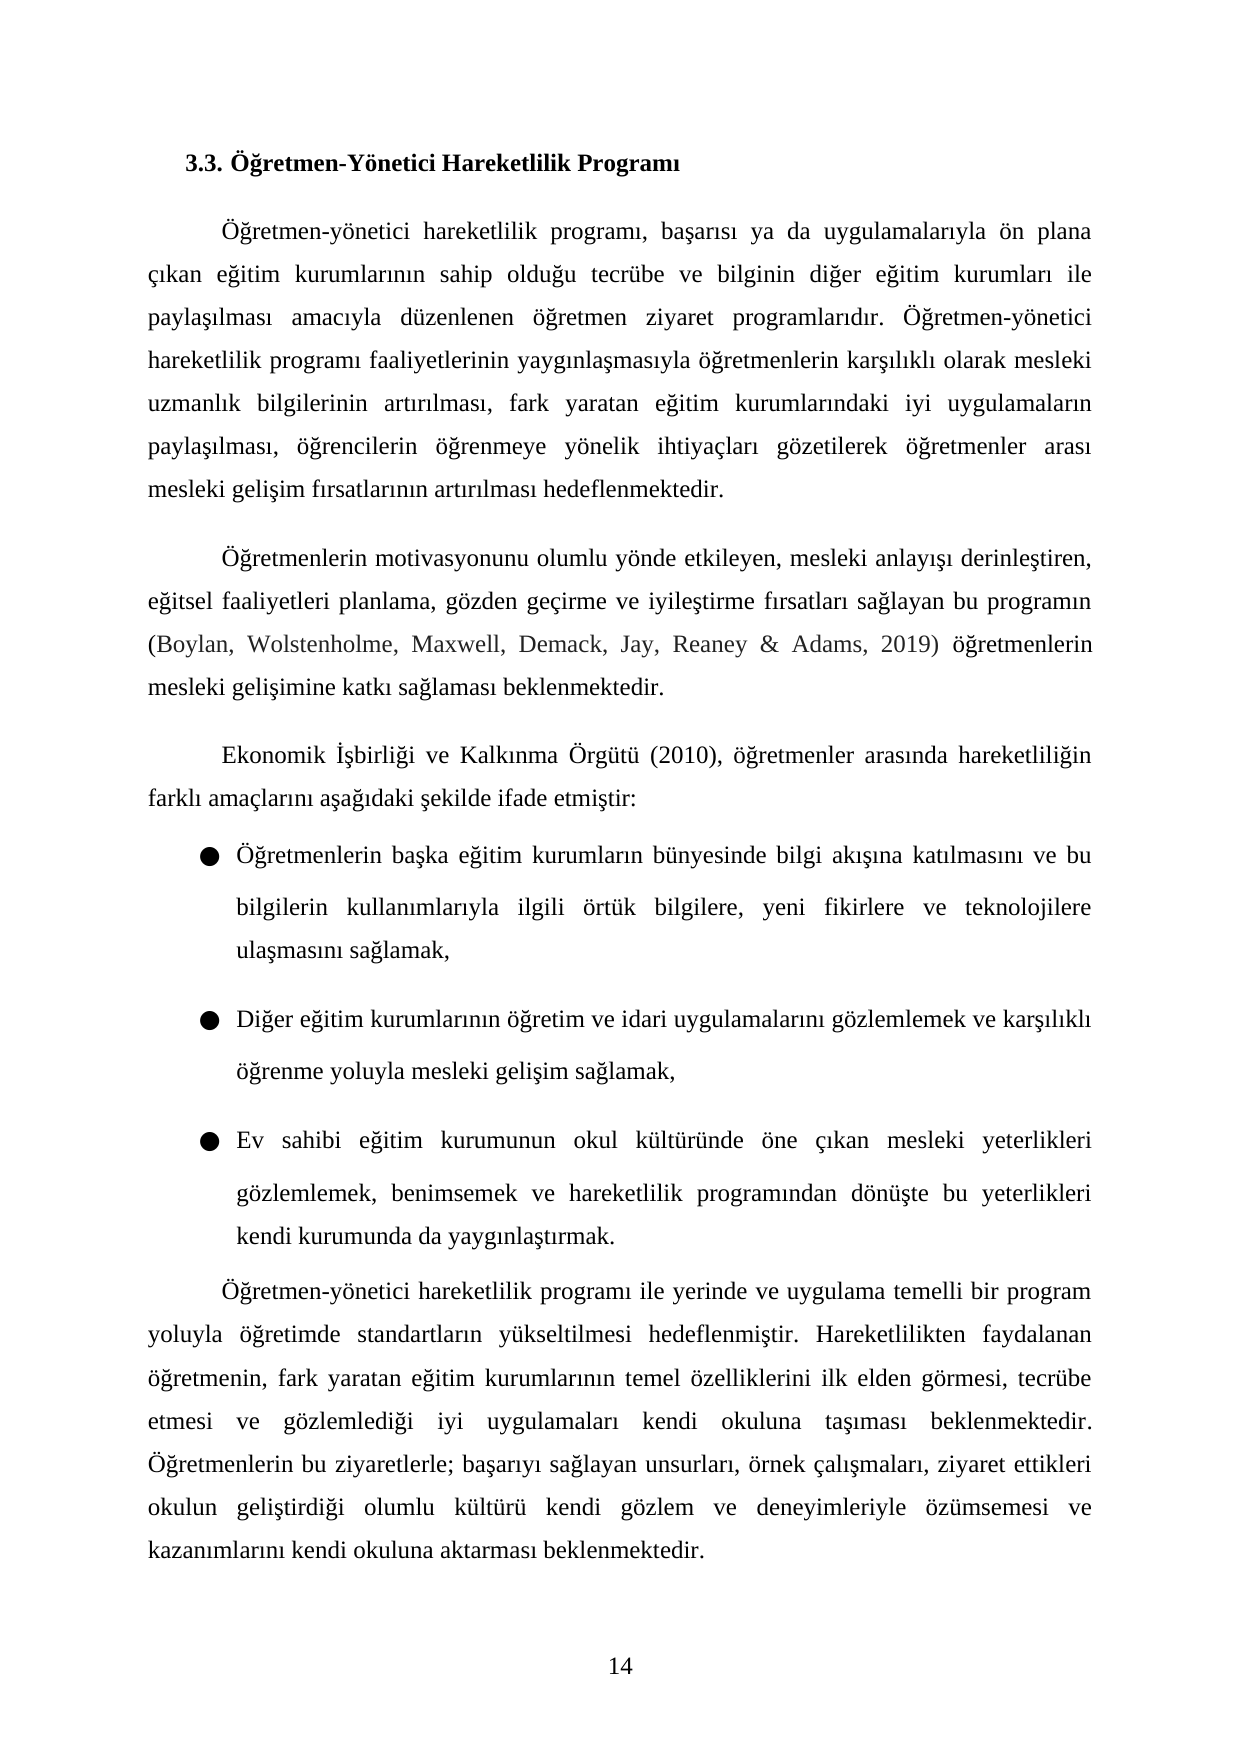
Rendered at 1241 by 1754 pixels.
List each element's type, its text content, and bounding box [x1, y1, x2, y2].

subtitle Öğretmen-Yönetici Hareketlilik Programı [185, 148, 1093, 176]
list Öğretmenlerin başka eğitim kurumların bünyesinde bilgi akışına katılmasını ve bu bilgilerin kullanımlarıyla ilgili örtük bilgilere, yeni fikirlere ve teknolojilere ulaşmasını sağlamak, [199, 826, 1093, 964]
list Diğer eğitim kurumlarının öğretim ve idari uygulamalarını gözlemlemek ve karşılıklı öğrenme yoluyla mesleki gelişim sağlamak, [199, 991, 1093, 1085]
text Ekonomik İşbirliği ve Kalkınma Örgütü (2010), öğretmenler arasında hareketliliğin farklı amaçlarını aşağıdaki şekilde ifade etmiştir: [148, 740, 1093, 812]
text Öğretmen-yönetici hareketlilik programı ile yerinde ve uygulama temelli bir program yoluyla öğretimde standartların yükseltilmesi hedeflenmiştir. Hareketlilikten faydalanan öğretmenin, fark yaratan eğitim kurumlarının temel özelliklerini ilk elden görmesi, tecrübe etmesi ve gözlemlediği iyi uygulamaları kendi okuluna taşıması beklenmektedir. Öğretmenlerin bu ziyaretlerle; başarıyı sağlayan unsurları, örnek çalışmaları, ziyaret ettikleri okulun geliştirdiği olumlu kültürü kendi gözlem ve deneyimleriyle özümsemesi ve kazanımlarını kendi okuluna aktarması beklenmektedir. [148, 1276, 1093, 1564]
list Ev sahibi eğitim kurumunun okul kültüründe öne çıkan mesleki yeterlikleri gözlemlemek, benimsemek ve hareketlilik programından dönüşte bu yeterlikleri kendi kurumunda da yaygınlaştırmak. [199, 1112, 1093, 1249]
text Öğretmenlerin motivasyonunu olumlu yönde etkileyen, mesleki anlayışı derinleştiren, eğitsel faaliyetleri planlama, gözden geçirme ve iyileştirme fırsatları sağlayan bu programın (Boylan, Wolstenholme, Maxwell, Demack, Jay, Reaney & Adams, 2019) öğretmenlerin mesleki gelişimine katkı sağlaması beklenmektedir. [148, 543, 1093, 701]
text Öğretmen-yönetici hareketlilik programı, başarısı ya da uygulamalarıyla ön plana çıkan eğitim kurumlarının sahip olduğu tecrübe ve bilginin diğer eğitim kurumları ile paylaşılması amacıyla düzenlenen öğretmen ziyaret programlarıdır. Öğretmen-yönetici hareketlilik programı faaliyetlerinin yaygınlaşmasıyla öğretmenlerin karşılıklı olarak mesleki uzmanlık bilgilerinin artırılması, fark yaratan eğitim kurumlarındaki iyi uygulamaların paylaşılması, öğrencilerin öğrenmeye yönelik ihtiyaçları gözetilerek öğretmenler arası mesleki gelişim fırsatlarının artırılması hedeflenmektedir. [148, 216, 1093, 503]
